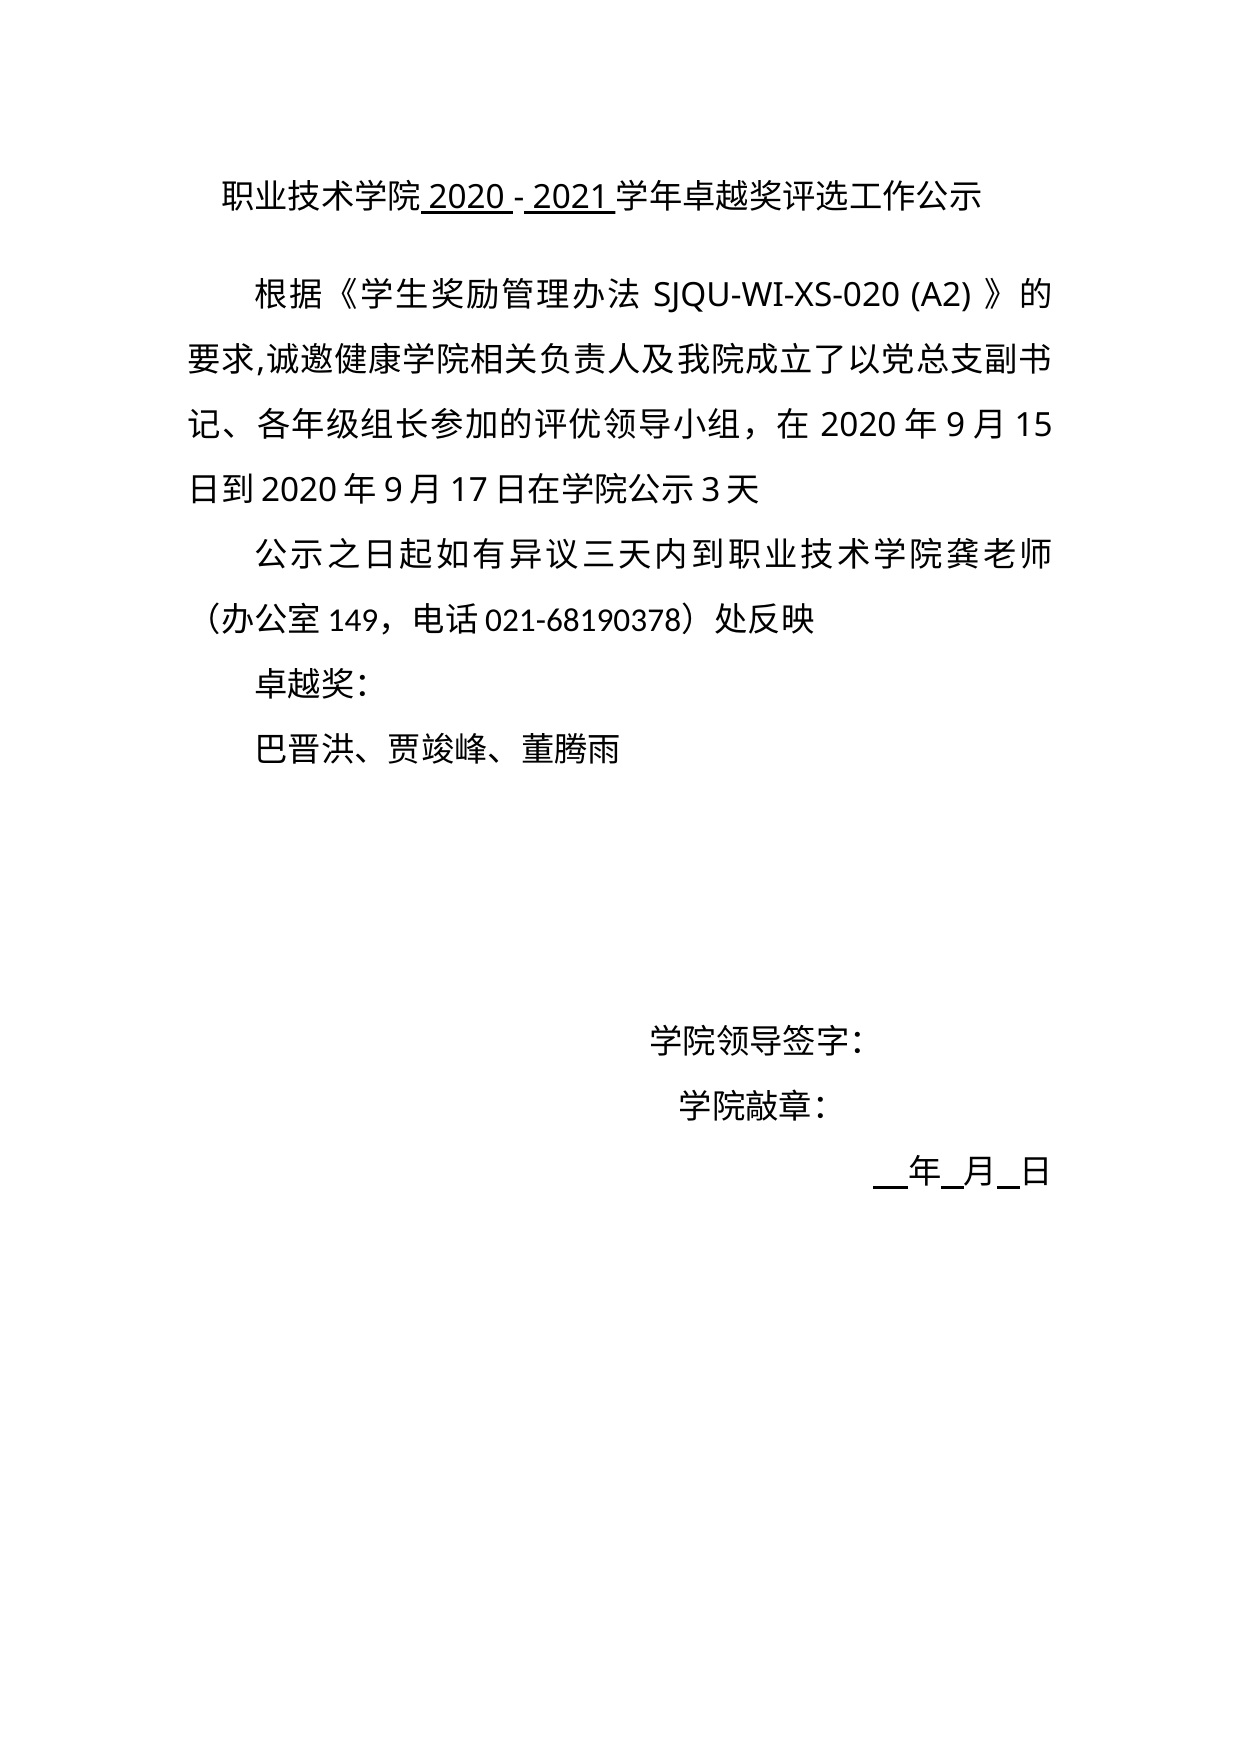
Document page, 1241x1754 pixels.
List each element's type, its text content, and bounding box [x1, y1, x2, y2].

text 学院敲章： [187, 1072, 1053, 1137]
text 年 月 日 [187, 1137, 1053, 1202]
text 公示之日起如有异议三天内到职业技术学院龚老师（办公室149，电话021-68190378）处反映 [187, 519, 1053, 649]
text 职业技术学院 2020 - 2021学年卓越奖评选工作公示 [187, 162, 1053, 227]
text 学院领导签字： [187, 1007, 1053, 1072]
text 巴晋洪、贾竣峰、董腾雨 [187, 714, 1053, 779]
text 根据《学生奖励管理办法 SJQU-WI-XS-020 (A2) 》的要求,诚邀健康学院相关负责人及我院成立了以党总支副书记、各年级组长参加的评优领导小组，在2020年9月15日到2020年9月17日在学院公示3天 [187, 259, 1053, 519]
text 卓越奖： [187, 649, 1053, 714]
